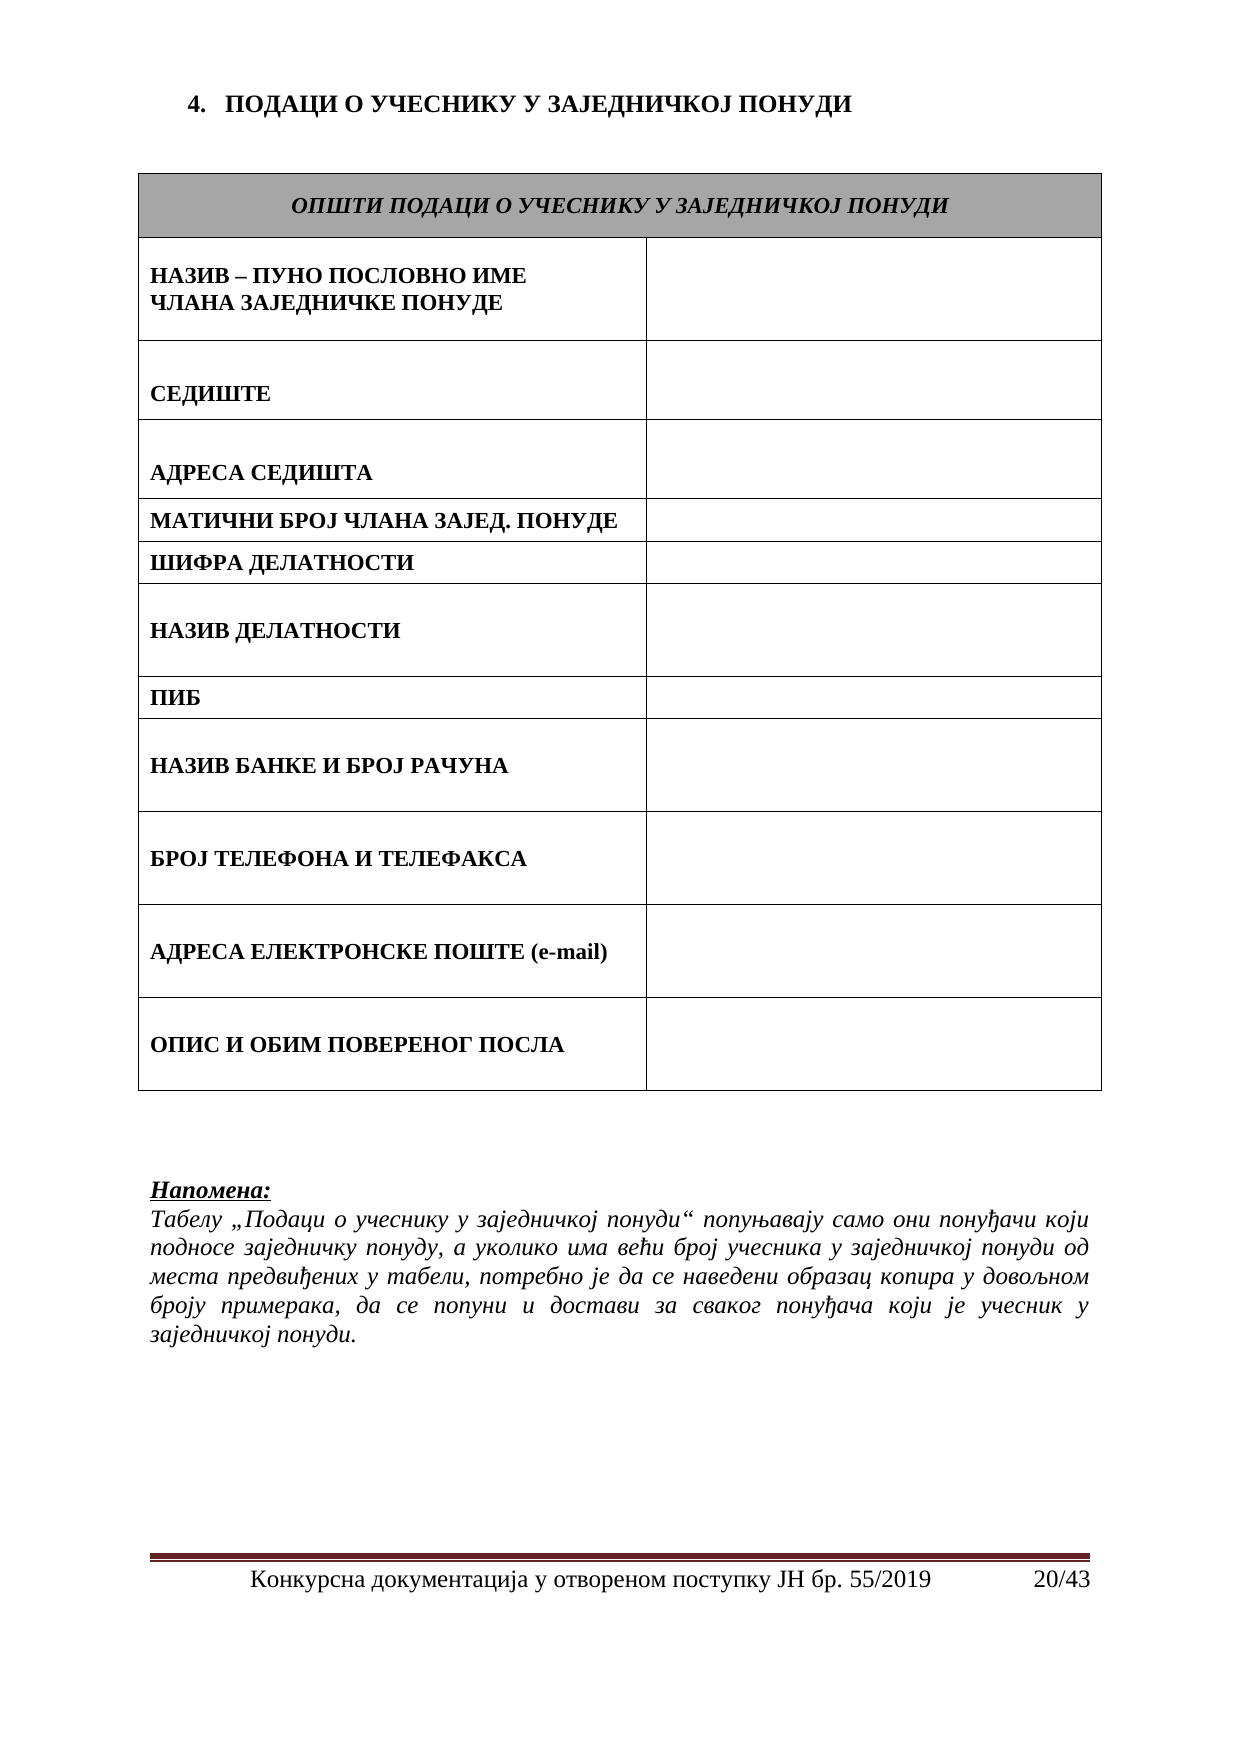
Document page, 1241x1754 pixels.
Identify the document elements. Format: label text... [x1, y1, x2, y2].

table_cell [647, 998, 1101, 1090]
table_cell АДРЕСА СЕДИШТА [139, 420, 646, 498]
table_cell [647, 677, 1101, 718]
table_cell [647, 584, 1101, 676]
table_cell АДРЕСА ЕЛЕКТРОНСКЕ ПОШТЕ (е-mail) [139, 905, 646, 997]
list ПОДАЦИ О УЧЕСНИКУ У ЗАЈЕДНИЧКОЈ ПОНУДИ [187, 89, 1090, 117]
table_cell [647, 719, 1101, 811]
text Табелу „Подаци о учеснику у заједничкој понуди“ попуњавају само они понуђачи који подносе заједничку понуду, а уколико има већи број учесника у заједничкој понуди од места предвиђених у табели, потребно је да се наведени образац копира у довољном броју примерака, да се попуни и достави за сваког понуђача који је учесник у заједничкој понуди. [150, 1204, 1090, 1347]
table_cell [647, 238, 1101, 340]
table_cell НАЗИВ БАНКЕ И БРОЈ РАЧУНА [139, 719, 646, 811]
table_cell [647, 499, 1101, 541]
table_cell [647, 905, 1101, 997]
table_cell ПИБ [139, 677, 646, 718]
table_cell НАЗИВ – ПУНО ПОСЛОВНО ИМЕ ЧЛАНА ЗАЈЕДНИЧКЕ ПОНУДЕ [139, 238, 646, 340]
text Напомена: [150, 1175, 1090, 1204]
table_cell НАЗИВ ДЕЛАТНОСТИ [139, 584, 646, 676]
table_cell БРОЈ ТЕЛЕФОНА И ТЕЛЕФАКСА [139, 812, 646, 904]
table_cell [647, 420, 1101, 498]
table_cell [647, 341, 1101, 419]
table_cell СЕДИШТЕ [139, 341, 646, 419]
table_cell [647, 542, 1101, 583]
table_cell ОПИС И ОБИМ ПОВЕРЕНОГ ПОСЛА [139, 998, 646, 1090]
table_cell [647, 812, 1101, 904]
table_cell ШИФРА ДЕЛАТНОСТИ [139, 542, 646, 583]
table_header ОПШТИ ПОДАЦИ О УЧЕСНИКУ У ЗАЈЕДНИЧКОЈ ПОНУДИ [139, 174, 1101, 237]
table_cell МАТИЧНИ БРОЈ ЧЛАНА ЗАЈЕД. ПОНУДЕ [139, 499, 646, 541]
